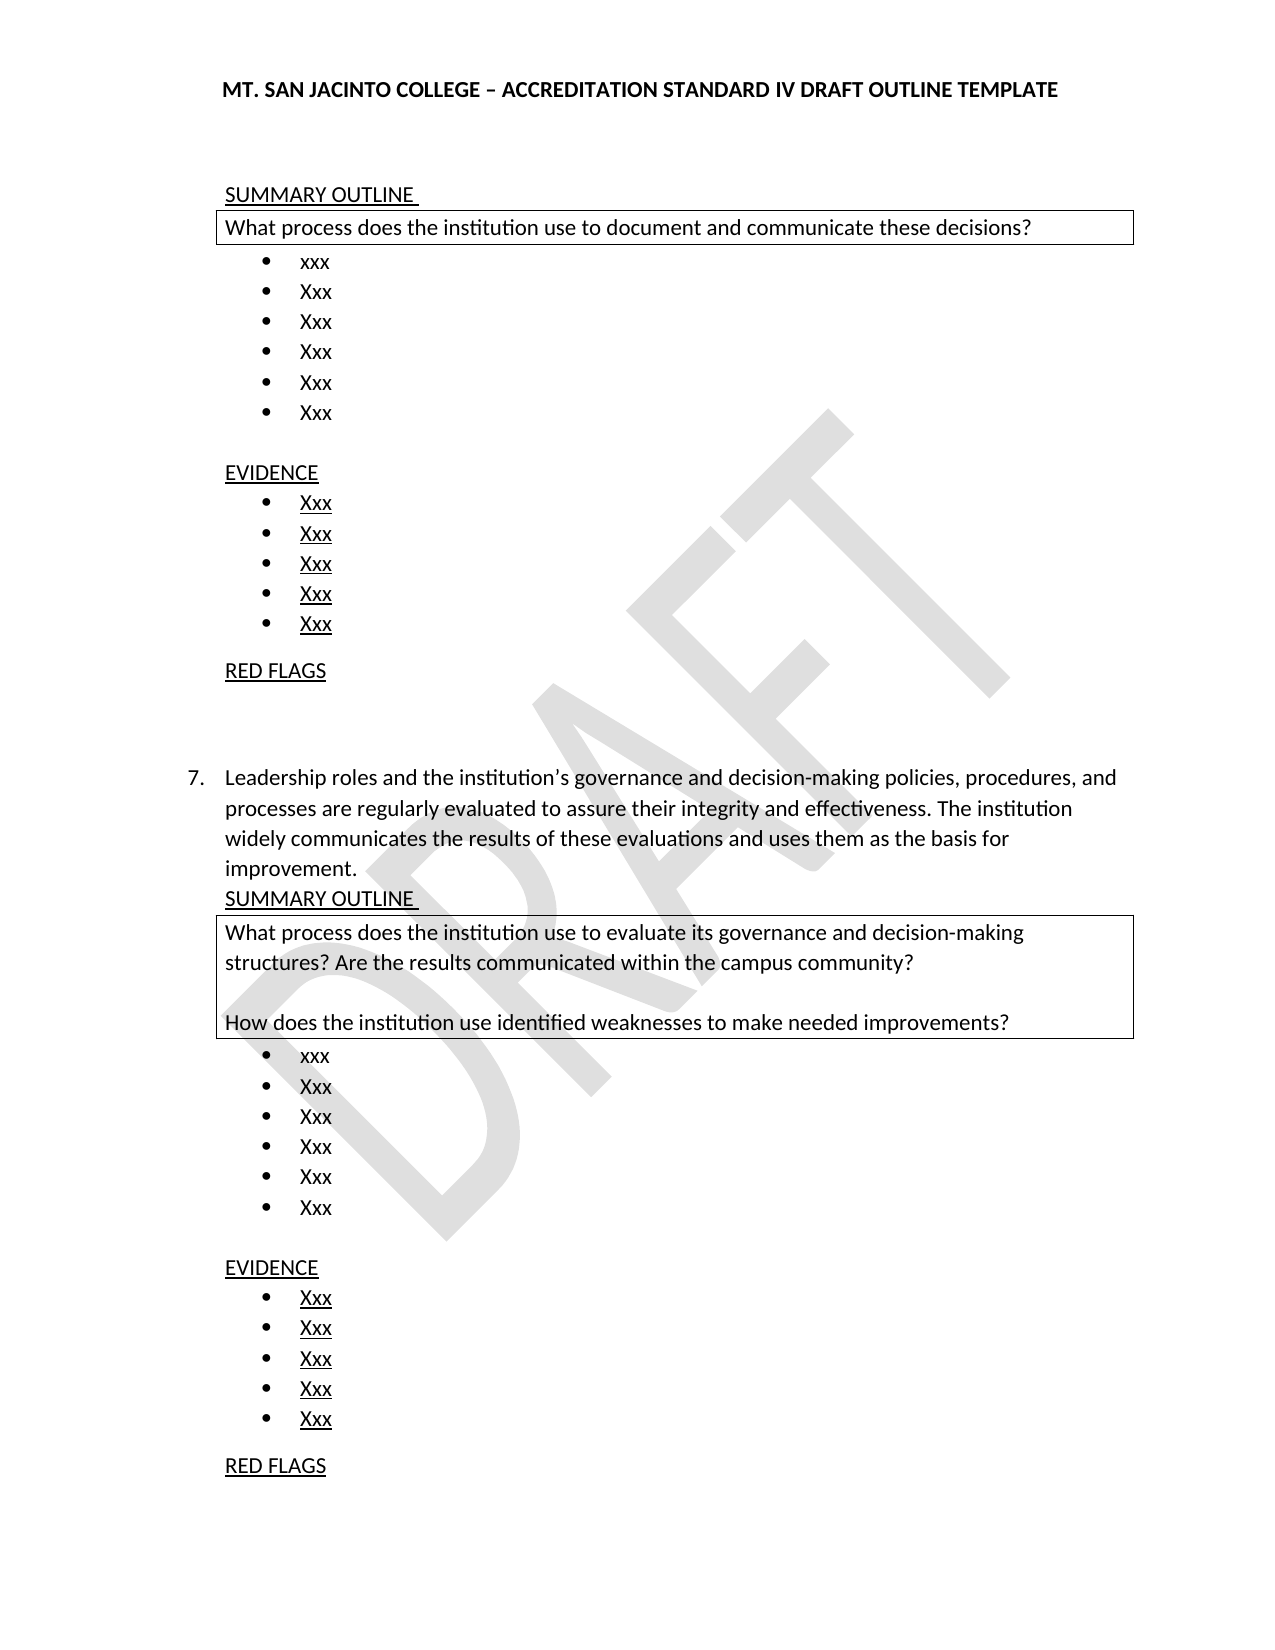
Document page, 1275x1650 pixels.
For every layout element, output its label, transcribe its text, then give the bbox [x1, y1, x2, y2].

text RED FLAGS [150, 656, 1125, 684]
list Xxx [262, 488, 1125, 517]
text RED FLAGS [150, 1451, 1125, 1479]
list xxx [262, 1042, 1125, 1070]
list Xxx [262, 307, 1125, 335]
list Xxx [262, 1374, 1125, 1402]
list Xxx [262, 1102, 1125, 1130]
list Xxx [262, 1162, 1125, 1191]
list Xxx [262, 368, 1125, 396]
list Xxx [262, 1313, 1125, 1342]
list Xxx [262, 277, 1125, 305]
list EVIDENCE [225, 1253, 1125, 1281]
list Xxx [262, 579, 1125, 607]
list Xxx [262, 609, 1125, 637]
list Xxx [262, 1344, 1125, 1372]
list Xxx [262, 1283, 1125, 1311]
list Xxx [262, 398, 1125, 426]
list Xxx [262, 337, 1125, 366]
list What process does the institution use to document and communicate these decisions? [217, 211, 1133, 244]
list What process does the institution use to evaluate its governance and decision-making structures? Are the results communicated within the campus community? [217, 916, 1133, 976]
list xxx [262, 247, 1125, 275]
list How does the institution use identified weaknesses to make needed improvements? [217, 1005, 1133, 1038]
list Leadership roles and the institution’s governance and decision-making policies, procedures, and processes are regularly evaluated to assure their integrity and effectiveness. The institution widely communicates the results of these evaluations and uses them as the basis for improvement. [187, 763, 1125, 882]
list Xxx [262, 519, 1125, 547]
list Xxx [262, 549, 1125, 577]
list EVIDENCE [225, 458, 1125, 486]
list Xxx [262, 1193, 1125, 1221]
list Xxx [262, 1404, 1125, 1432]
list Xxx [262, 1072, 1125, 1100]
list SUMMARY OUTLINE [225, 180, 1125, 208]
list SUMMARY OUTLINE [225, 884, 1125, 912]
list Xxx [262, 1132, 1125, 1160]
